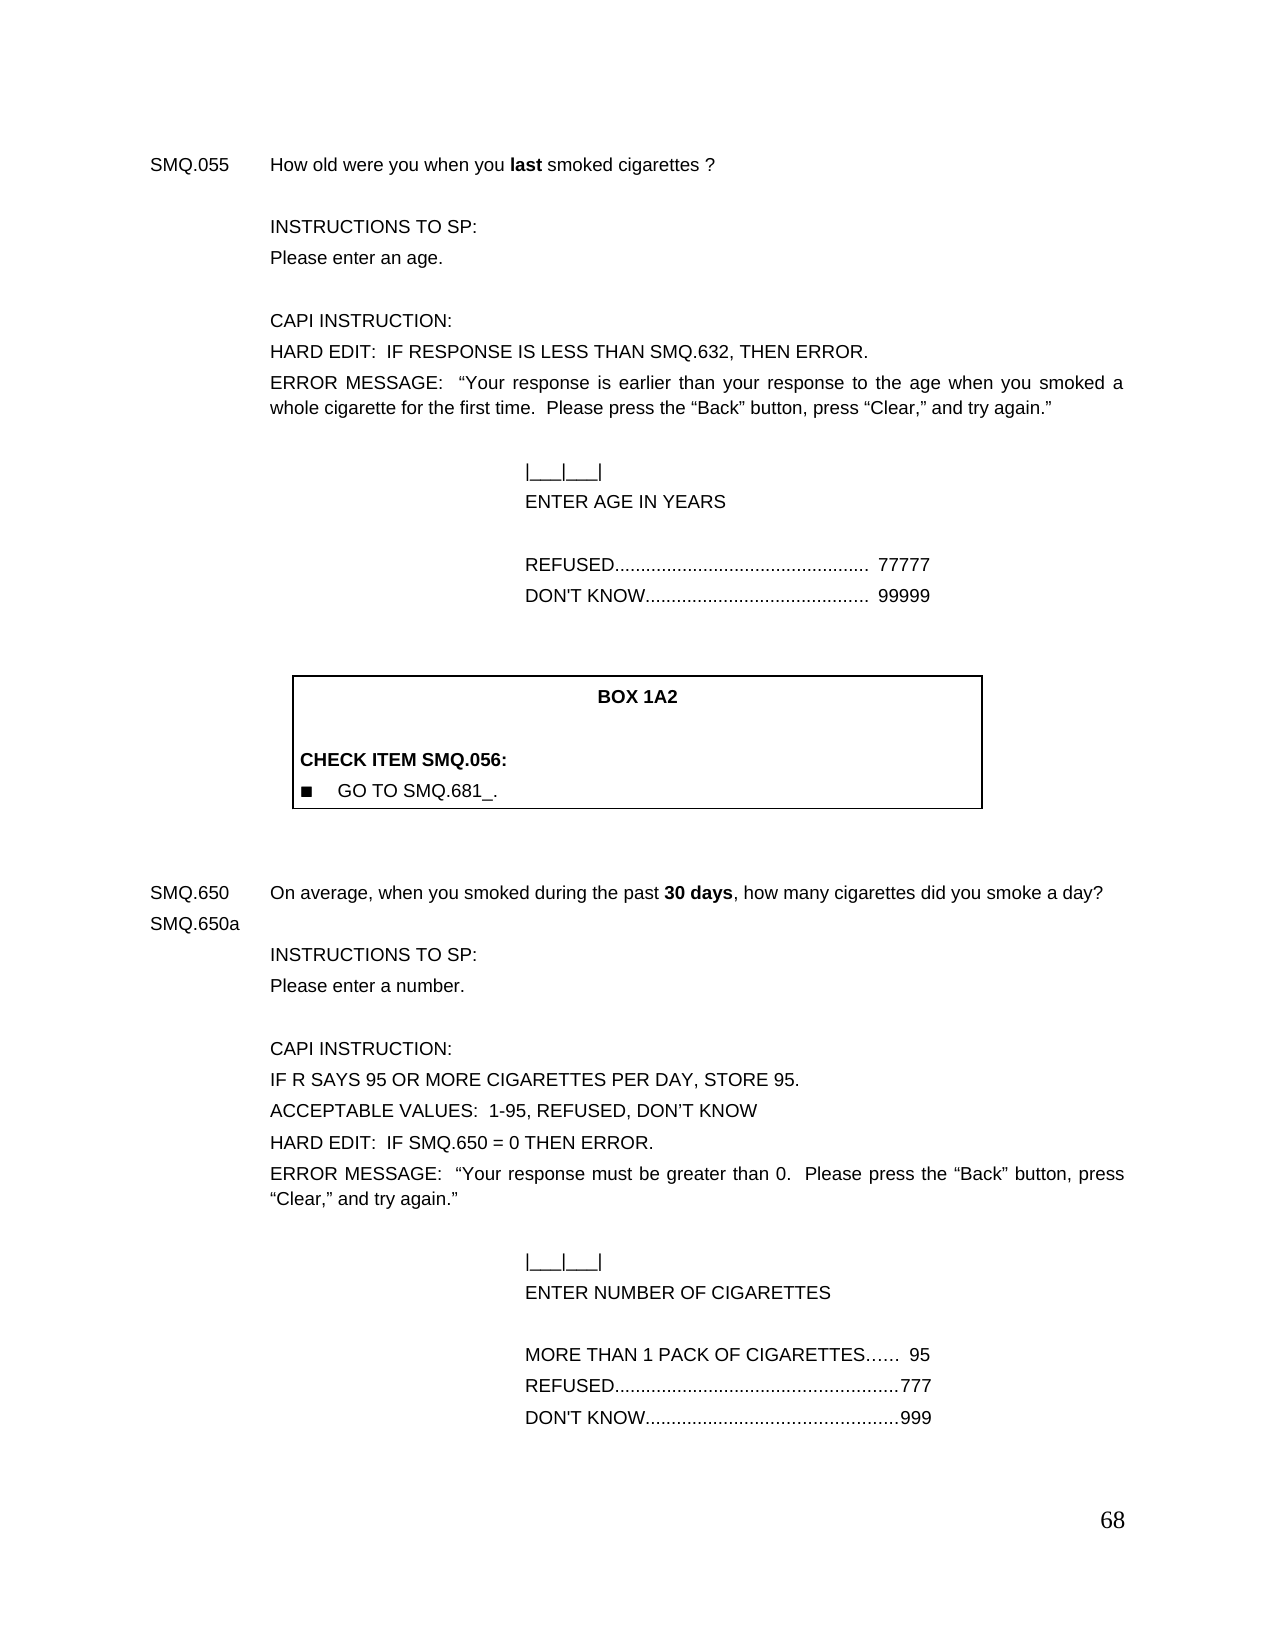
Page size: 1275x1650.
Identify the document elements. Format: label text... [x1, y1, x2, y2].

text Please enter a number. [150, 972, 1125, 997]
text ERROR MESSAGE: “Your response must be greater than 0. Please press the “Back” button, press “Clear,” and try again.” [150, 1159, 1125, 1209]
text INSTRUCTIONS TO SP: [150, 941, 1125, 966]
text CAPI INSTRUCTION: [150, 1034, 1125, 1059]
text REFUSED 777 [525, 1372, 1125, 1397]
text IF R SAYS 95 OR MORE CIGARETTES PER DAY, STORE 95. [150, 1066, 1125, 1091]
list GO TO SMQ.681_. [294, 769, 981, 808]
text INSTRUCTIONS TO SP: [150, 212, 1125, 237]
text ACCEPTABLE VALUES: 1-95, REFUSED, DON’T KNOW [150, 1097, 1125, 1122]
text Please enter an age. [150, 244, 1125, 269]
text ERROR MESSAGE: “Your response is earlier than your response to the age when you smoked a whole cigarette for the first time. Please press the “Back” button, press “Clear,” and try again.” [150, 369, 1125, 419]
text REFUSED 77777 [525, 550, 1125, 575]
text HARD EDIT: IF SMQ.650 = 0 THEN ERROR. [150, 1128, 1125, 1153]
text BOX 1A2 [294, 677, 981, 708]
text CAPI INSTRUCTION: [150, 306, 1125, 331]
text SMQ.055 How old were you when you last smoked cigarettes ? [150, 150, 1125, 175]
text |___|___| [525, 456, 1125, 481]
text |___|___| [525, 1247, 1125, 1272]
text DON'T KNOW 99999 [525, 581, 1125, 606]
text SMQ.650 On average, when you smoked during the past 30 days, how many cigarettes did you smoke a day? [150, 878, 1125, 903]
text DON'T KNOW 999 [525, 1403, 1125, 1428]
text CHECK ITEM SMQ.056: [294, 737, 981, 769]
text ENTER NUMBER OF CIGARETTES [525, 1278, 1125, 1303]
text MORE THAN 1 PACK OF CIGARETTES 95 [525, 1341, 1125, 1366]
text ENTER AGE IN YEARS [525, 487, 1125, 512]
text SMQ.650a [150, 909, 1125, 934]
text HARD EDIT: IF RESPONSE IS LESS THAN SMQ.632, THEN ERROR. [150, 337, 1125, 362]
